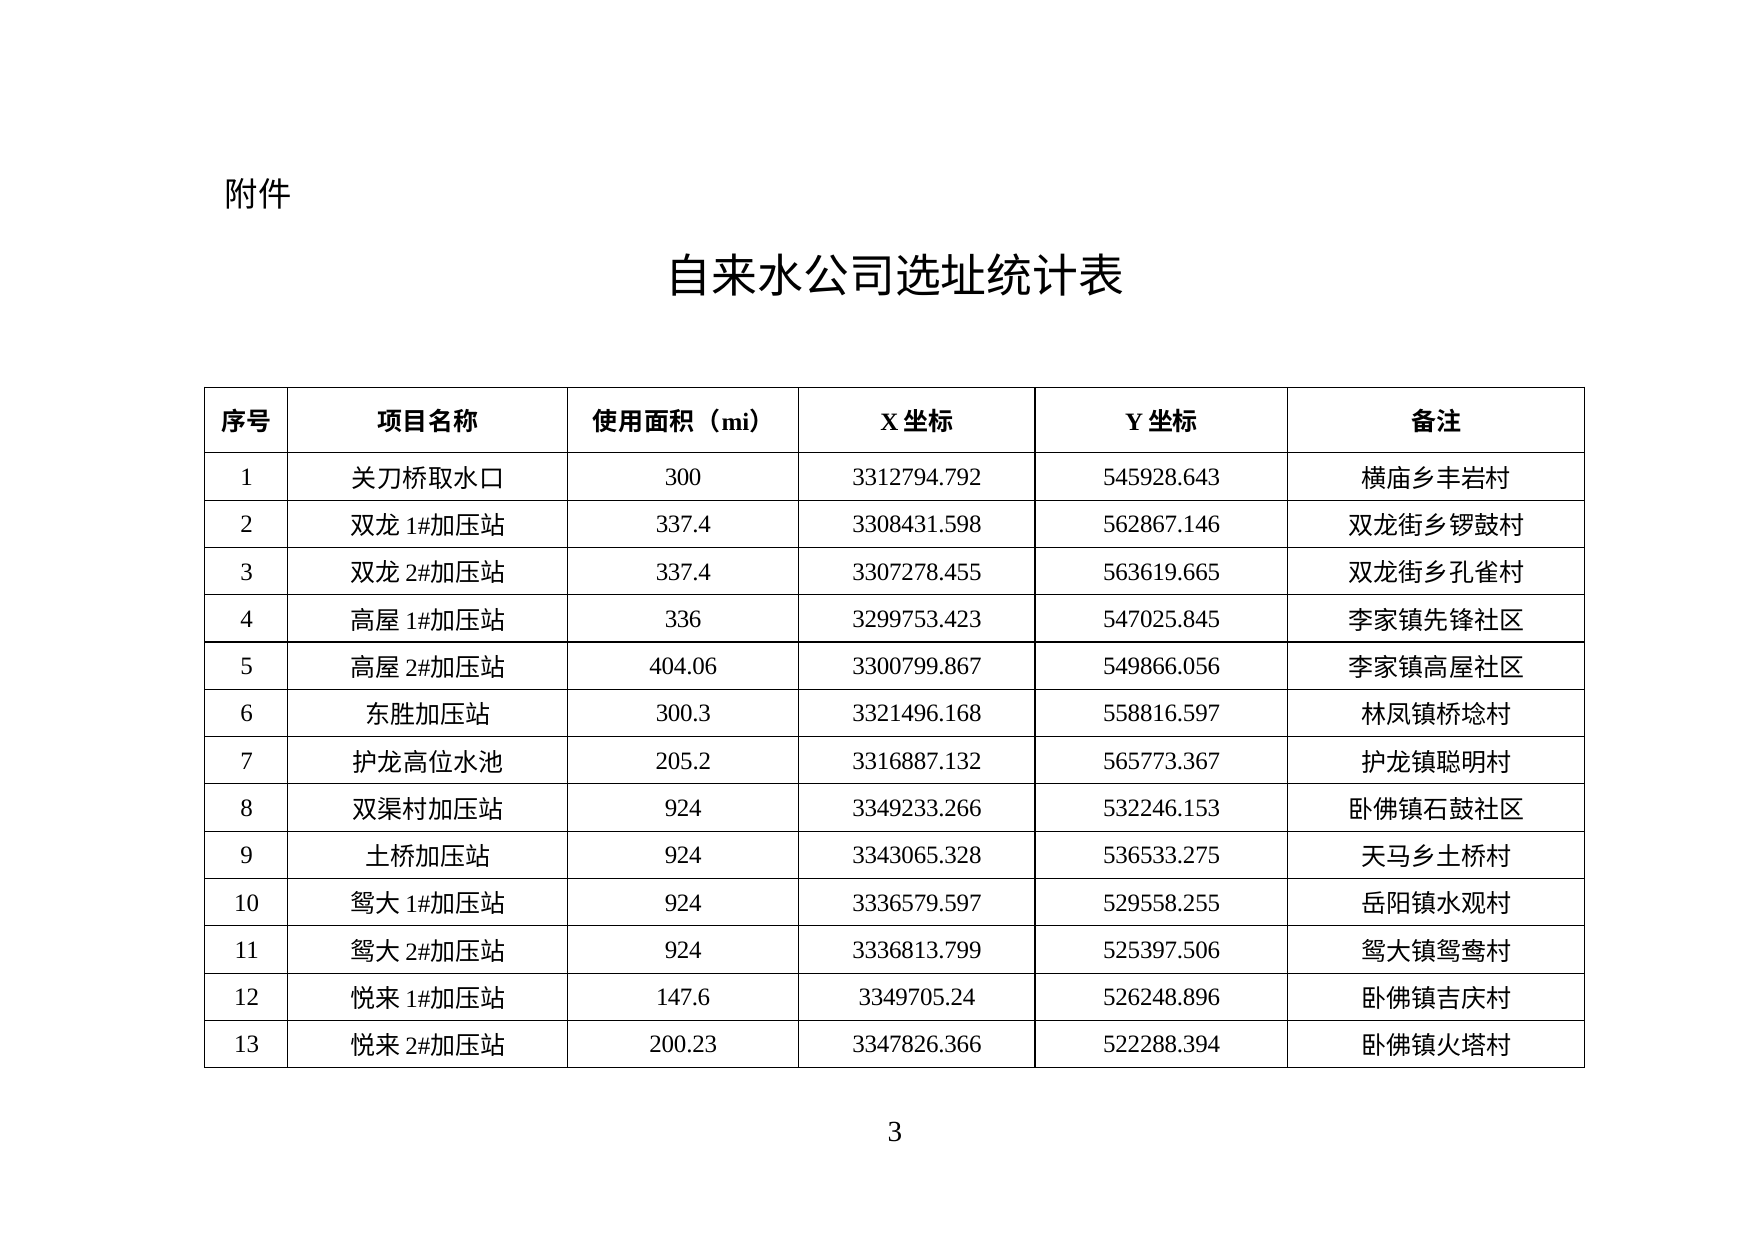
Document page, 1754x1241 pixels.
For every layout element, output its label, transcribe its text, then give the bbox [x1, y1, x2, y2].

table_cell 205.2 [568, 737, 798, 783]
table_header 序号 [205, 388, 287, 452]
table_cell 300 [568, 453, 798, 499]
text 附件 [224, 159, 1565, 224]
table_cell 4 [205, 595, 287, 641]
table_cell 土桥加压站 [288, 832, 567, 878]
table_cell 3347826.366 [799, 1021, 1034, 1067]
table_cell 3321496.168 [799, 690, 1034, 736]
table_cell 11 [205, 926, 287, 972]
table_cell 563619.665 [1036, 548, 1287, 594]
table_header 备注 [1288, 388, 1584, 452]
table_cell 558816.597 [1036, 690, 1287, 736]
table_cell 鸳大2#加压站 [288, 926, 567, 972]
table_cell 双龙街乡锣鼓村 [1288, 501, 1584, 547]
table_cell 5 [205, 643, 287, 689]
table_cell 横庙乡丰岩村 [1288, 453, 1584, 499]
table_cell 3316887.132 [799, 737, 1034, 783]
table_cell 532246.153 [1036, 784, 1287, 831]
table_cell 关刀桥取水口 [288, 453, 567, 499]
table_cell 529558.255 [1036, 879, 1287, 925]
table_cell 7 [205, 737, 287, 783]
table_cell 10 [205, 879, 287, 925]
table_cell 337.4 [568, 501, 798, 547]
table_cell 924 [568, 832, 798, 878]
text 自来水公司选址统计表 [224, 224, 1565, 322]
table_cell 2 [205, 501, 287, 547]
table_cell 双渠村加压站 [288, 784, 567, 831]
table_cell 林凤镇桥埝村 [1288, 690, 1584, 736]
table_cell 卧佛镇吉庆村 [1288, 974, 1584, 1020]
table_cell 3300799.867 [799, 643, 1034, 689]
table_cell 924 [568, 784, 798, 831]
table_cell 337.4 [568, 548, 798, 594]
table_cell 300.3 [568, 690, 798, 736]
table_cell 12 [205, 974, 287, 1020]
table_cell 336 [568, 595, 798, 641]
table_cell 天马乡土桥村 [1288, 832, 1584, 878]
table_cell 鸳大1#加压站 [288, 879, 567, 925]
table_header X坐标 [799, 388, 1034, 452]
table_header Y坐标 [1036, 388, 1287, 452]
table_cell 3299753.423 [799, 595, 1034, 641]
table_cell 双龙街乡孔雀村 [1288, 548, 1584, 594]
table_cell 924 [568, 879, 798, 925]
table_cell 13 [205, 1021, 287, 1067]
table_cell 9 [205, 832, 287, 878]
table_cell 李家镇高屋社区 [1288, 643, 1584, 689]
table_cell 404.06 [568, 643, 798, 689]
table_cell 李家镇先锋社区 [1288, 595, 1584, 641]
table_cell 3307278.455 [799, 548, 1034, 594]
table_cell 3336813.799 [799, 926, 1034, 972]
table_cell 924 [568, 926, 798, 972]
table_cell 双龙2#加压站 [288, 548, 567, 594]
table_cell 545928.643 [1036, 453, 1287, 499]
table_cell 双龙1#加压站 [288, 501, 567, 547]
table_cell 3343065.328 [799, 832, 1034, 878]
table_cell 高屋2#加压站 [288, 643, 567, 689]
table_cell 6 [205, 690, 287, 736]
table_cell 536533.275 [1036, 832, 1287, 878]
table_cell 3349705.24 [799, 974, 1034, 1020]
table_cell 护龙高位水池 [288, 737, 567, 783]
table_cell 565773.367 [1036, 737, 1287, 783]
table_cell 悦来1#加压站 [288, 974, 567, 1020]
table_cell 悦来2#加压站 [288, 1021, 567, 1067]
table_cell 3312794.792 [799, 453, 1034, 499]
table_cell 1 [205, 453, 287, 499]
table_cell 525397.506 [1036, 926, 1287, 972]
table_header 项目名称 [288, 388, 567, 452]
table_cell 549866.056 [1036, 643, 1287, 689]
table_cell 547025.845 [1036, 595, 1287, 641]
table_cell 鸳大镇鸳鸯村 [1288, 926, 1584, 972]
table_cell 8 [205, 784, 287, 831]
table_cell 3308431.598 [799, 501, 1034, 547]
table_cell 护龙镇聪明村 [1288, 737, 1584, 783]
table_header 使用面积（mi） [568, 388, 798, 452]
table_cell 卧佛镇石鼓社区 [1288, 784, 1584, 831]
table_cell 3336579.597 [799, 879, 1034, 925]
table_cell 卧佛镇火塔村 [1288, 1021, 1584, 1067]
table_cell 526248.896 [1036, 974, 1287, 1020]
table_cell 200.23 [568, 1021, 798, 1067]
table_cell 522288.394 [1036, 1021, 1287, 1067]
table_cell 东胜加压站 [288, 690, 567, 736]
table_cell 高屋1#加压站 [288, 595, 567, 641]
table_cell 147.6 [568, 974, 798, 1020]
table_cell 3349233.266 [799, 784, 1034, 831]
table_cell 岳阳镇水观村 [1288, 879, 1584, 925]
table_cell 562867.146 [1036, 501, 1287, 547]
table_cell 3 [205, 548, 287, 594]
